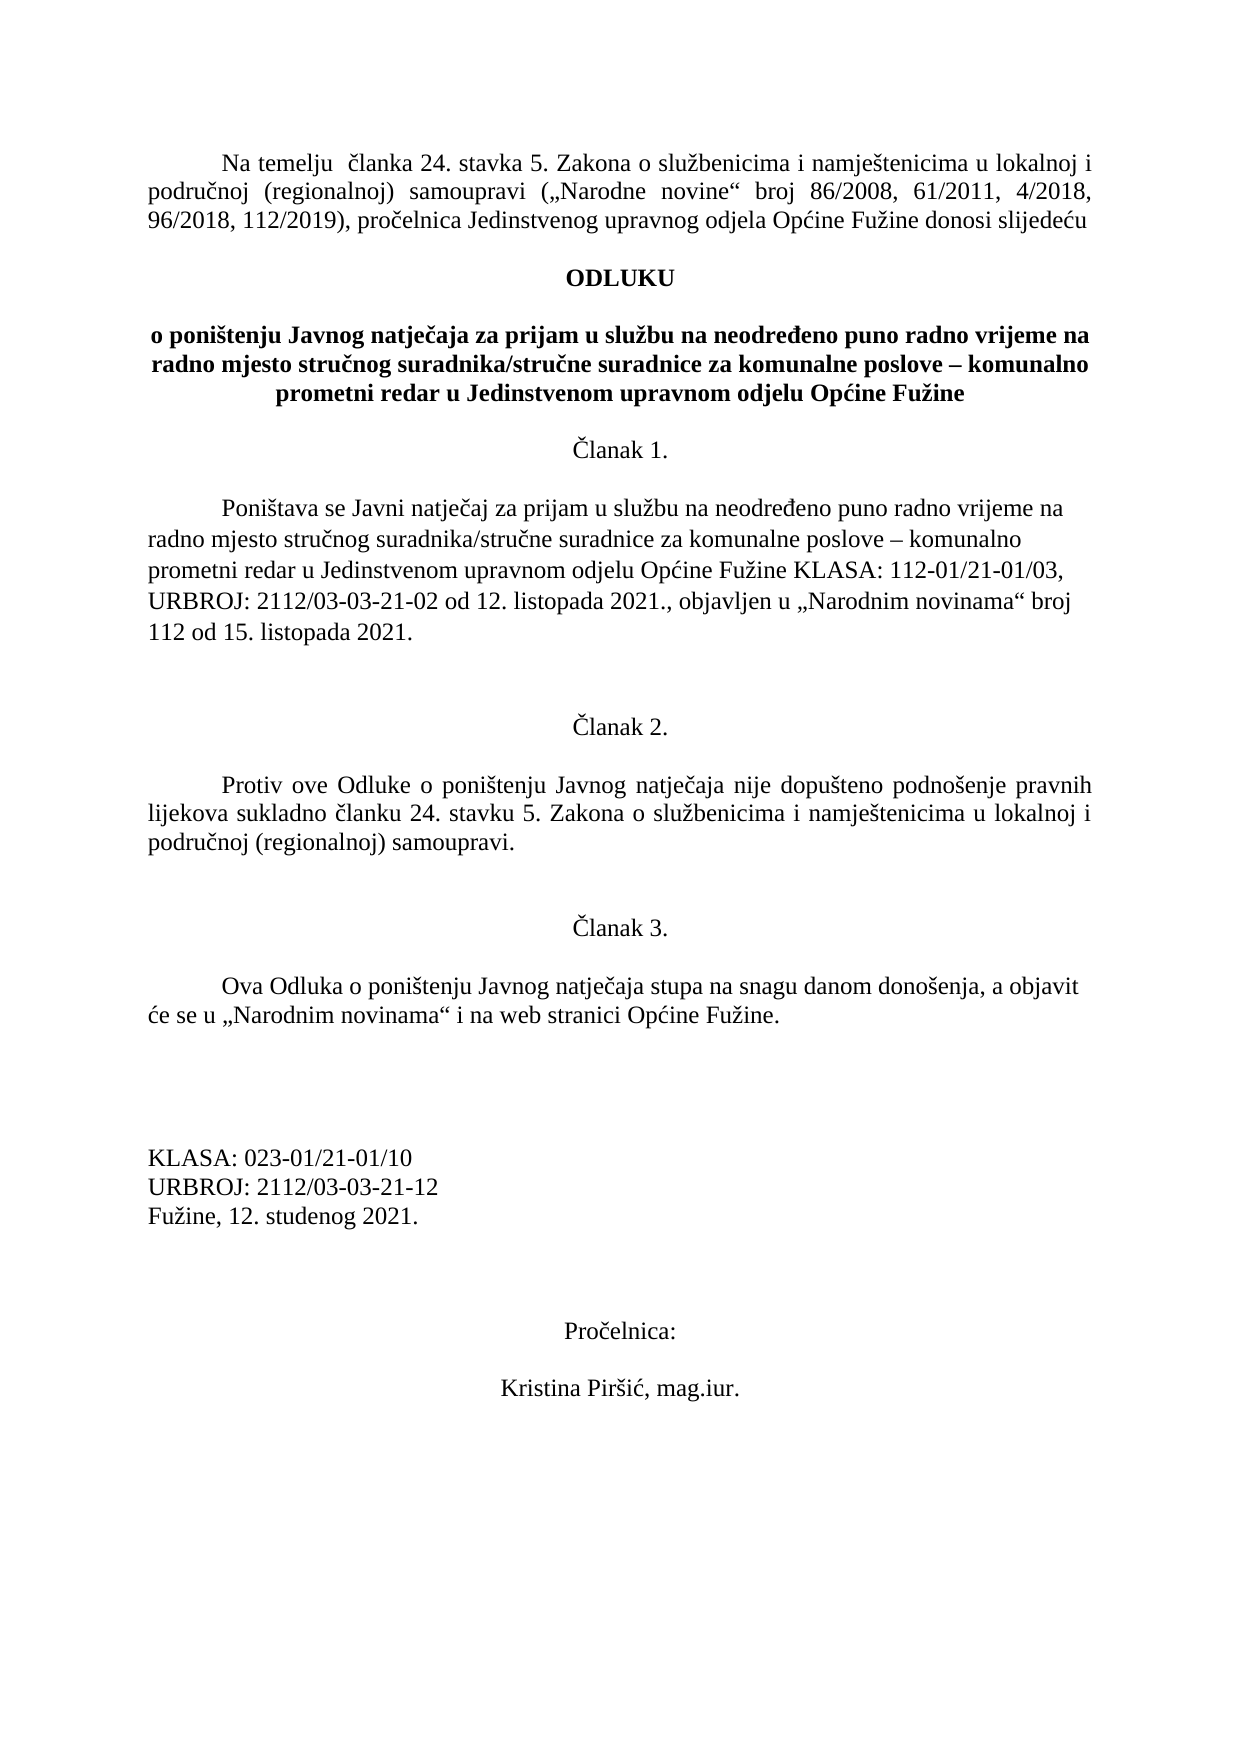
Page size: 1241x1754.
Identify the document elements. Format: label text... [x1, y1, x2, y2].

text URBROJ: 2112/03-03-21-12 [148, 1172, 1093, 1201]
text Fužine, 12. studenog 2021. [148, 1201, 1093, 1230]
text Članak 3. [148, 913, 1093, 942]
text KLASA: 023-01/21-01/10 [148, 1143, 1093, 1172]
text Članak 2. [148, 712, 1093, 741]
text Pročelnica: [148, 1316, 1093, 1345]
text Protiv ove Odluke o poništenju Javnog natječaja nije dopušteno podnošenje pravnih lijekova sukladno članku 24. stavku 5. Zakona o službenicima i namještenicima u lokalnoj i područnoj (regionalnoj) samoupravi. [148, 770, 1093, 856]
text Ova Odluka o poništenju Javnog natječaja stupa na snagu danom donošenja, a objavit će se u „Narodnim novinama“ i na web stranici Općine Fužine. [148, 971, 1093, 1028]
text Kristina Piršić, mag.iur. [148, 1373, 1093, 1402]
text o poništenju Javnog natječaja za prijam u službu na neodređeno puno radno vrijeme na radno mjesto stručnog suradnika/stručne suradnice za komunalne poslove – komunalno prometni redar u Jedinstvenom upravnom odjelu Općine Fužine [148, 320, 1093, 406]
text Članak 1. [148, 435, 1093, 464]
text Poništava se Javni natječaj za prijam u službu na neodređeno puno radno vrijeme na radno mjesto stručnog suradnika/stručne suradnice za komunalne poslove – komunalno prometni redar u Jedinstvenom upravnom odjelu Općine Fužine KLASA: 112-01/21-01/03, URBROJ: 2112/03-03-21-02 od 12. listopada 2021., objavljen u „Narodnim novinama“ broj 112 od 15. listopada 2021. [148, 493, 1093, 646]
text Na temelju članka 24. stavka 5. Zakona o službenicima i namještenicima u lokalnoj i područnoj (regionalnoj) samoupravi („Narodne novine“ broj 86/2008, 61/2011, 4/2018, 96/2018, 112/2019), pročelnica Jedinstvenog upravnog odjela Općine Fužine donosi slijedeću [148, 148, 1093, 234]
text ODLUKU [148, 263, 1093, 291]
